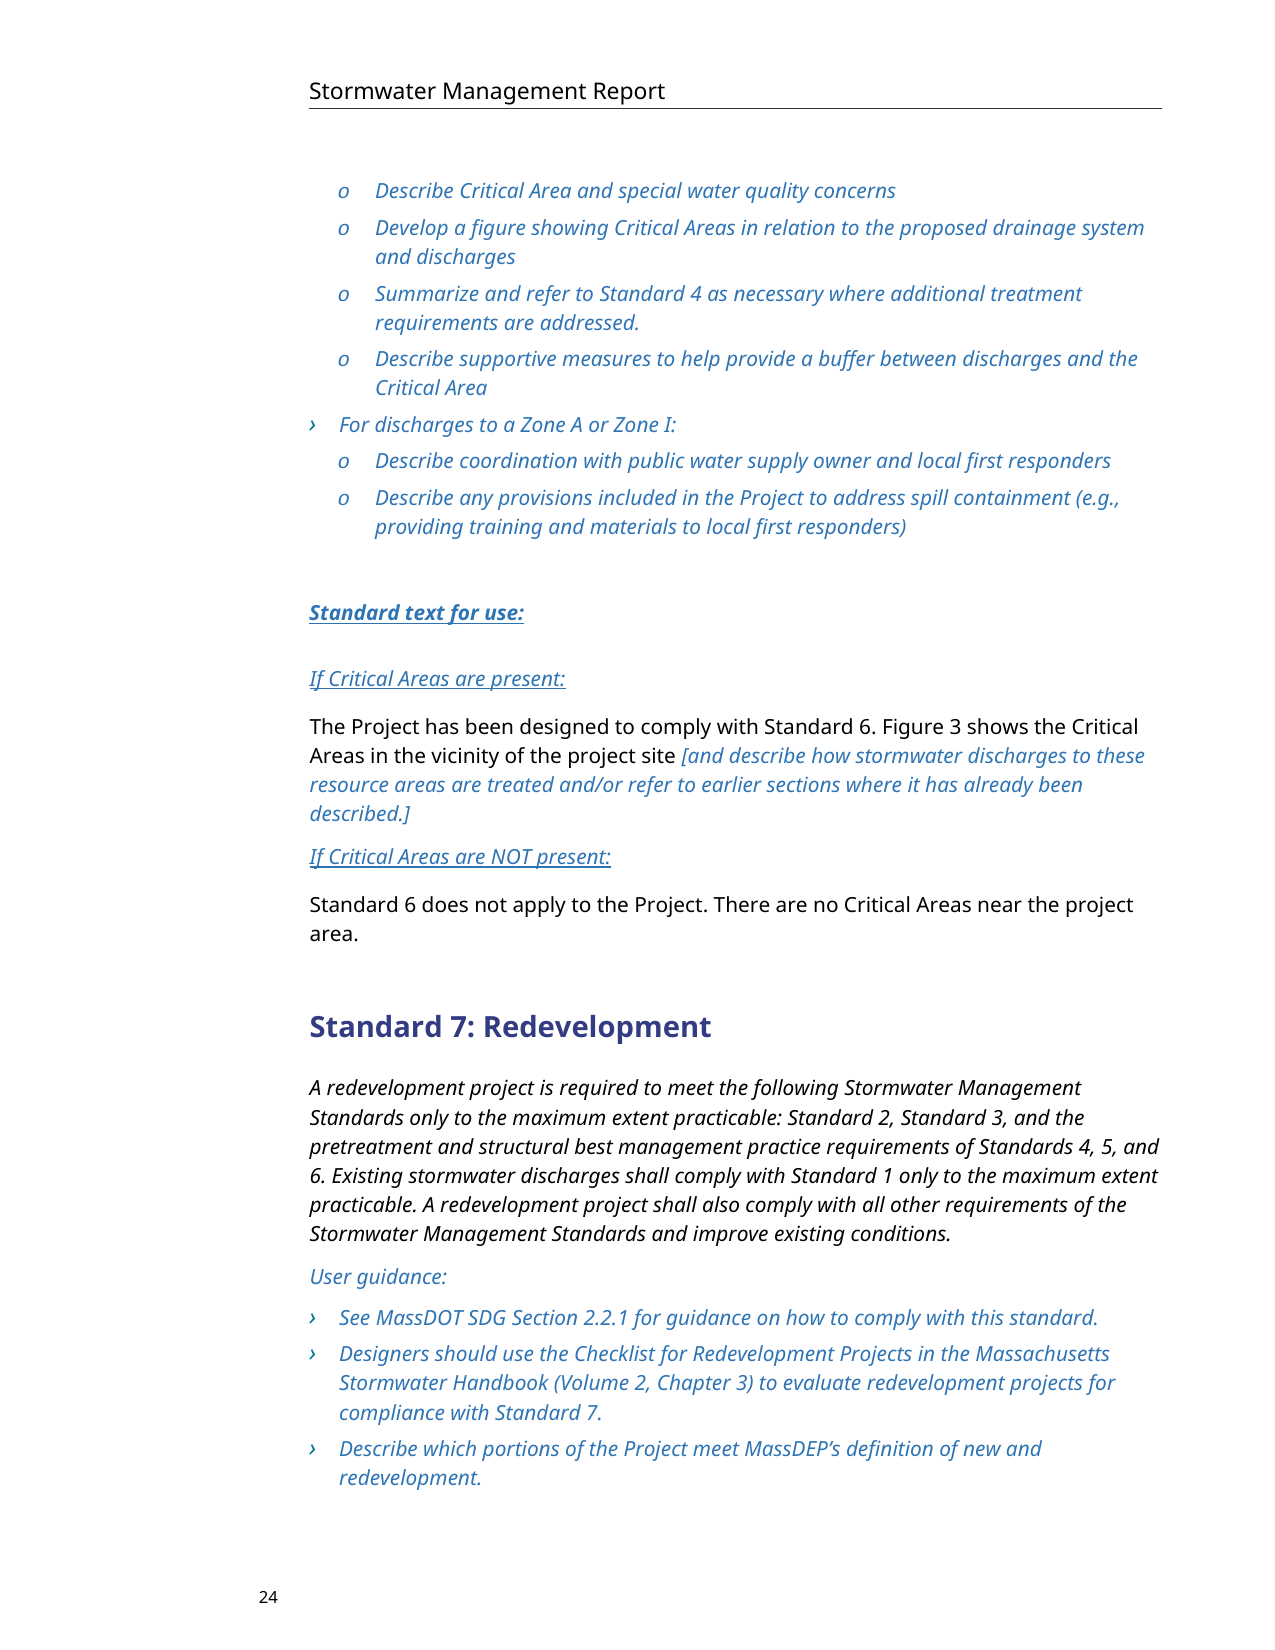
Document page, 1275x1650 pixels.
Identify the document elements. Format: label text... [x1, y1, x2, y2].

text The Project has been designed to comply with Standard 6. Figure 3 shows the Critical Areas in the vicinity of the project site [and describe how stormwater discharges to these resource areas are treated and/or refer to earlier sections where it has already been described.] [309, 711, 1162, 827]
list Describe Critical Area and special water quality concerns [337, 176, 1162, 205]
list See MassDOT SDG Section 2.2.1 for guidance on how to comply with this standard. [309, 1302, 1162, 1331]
text User guidance: [309, 1262, 1162, 1290]
list Describe which portions of the Project meet MassDEP’s definition of new and redevelopment. [309, 1433, 1162, 1491]
list Describe coordination with public water supply owner and local first responders [337, 445, 1162, 474]
list Describe supportive measures to help provide a buffer between discharges and the Critical Area [337, 343, 1162, 402]
text If Critical Areas are present: [309, 664, 1162, 692]
list Designers should use the Checklist for Redevelopment Projects in the Massachusetts Stormwater Handbook (Volume 2, Chapter 3) to evaluate redevelopment projects for compliance with Standard 7. [309, 1338, 1162, 1426]
subtitle Standard 7: Redevelopment [309, 1006, 1162, 1046]
list Summarize and refer to Standard 4 as necessary where additional treatment requirements are addressed. [337, 278, 1162, 336]
list Describe any provisions included in the Project to address spill containment (e.g., providing training and materials to local first responders) [337, 482, 1162, 540]
list For discharges to a Zone A or Zone I: [309, 409, 1162, 438]
list Develop a figure showing Critical Areas in relation to the proposed drainage system and discharges [337, 212, 1162, 270]
text Standard text for use: [309, 598, 1162, 627]
text If Critical Areas are NOT present: [309, 842, 1162, 871]
text Standard 6 does not apply to the Project. There are no Critical Areas near the project area. [309, 889, 1162, 948]
text A redevelopment project is required to meet the following Stormwater Management Standards only to the maximum extent practicable: Standard 2, Standard 3, and the pretreatment and structural best management practice requirements of Standards 4, 5, and 6. Existing stormwater discharges shall comply with Standard 1 only to the maximum extent practicable. A redevelopment project shall also comply with all other requirements of the Stormwater Management Standards and improve existing conditions. [309, 1072, 1162, 1247]
